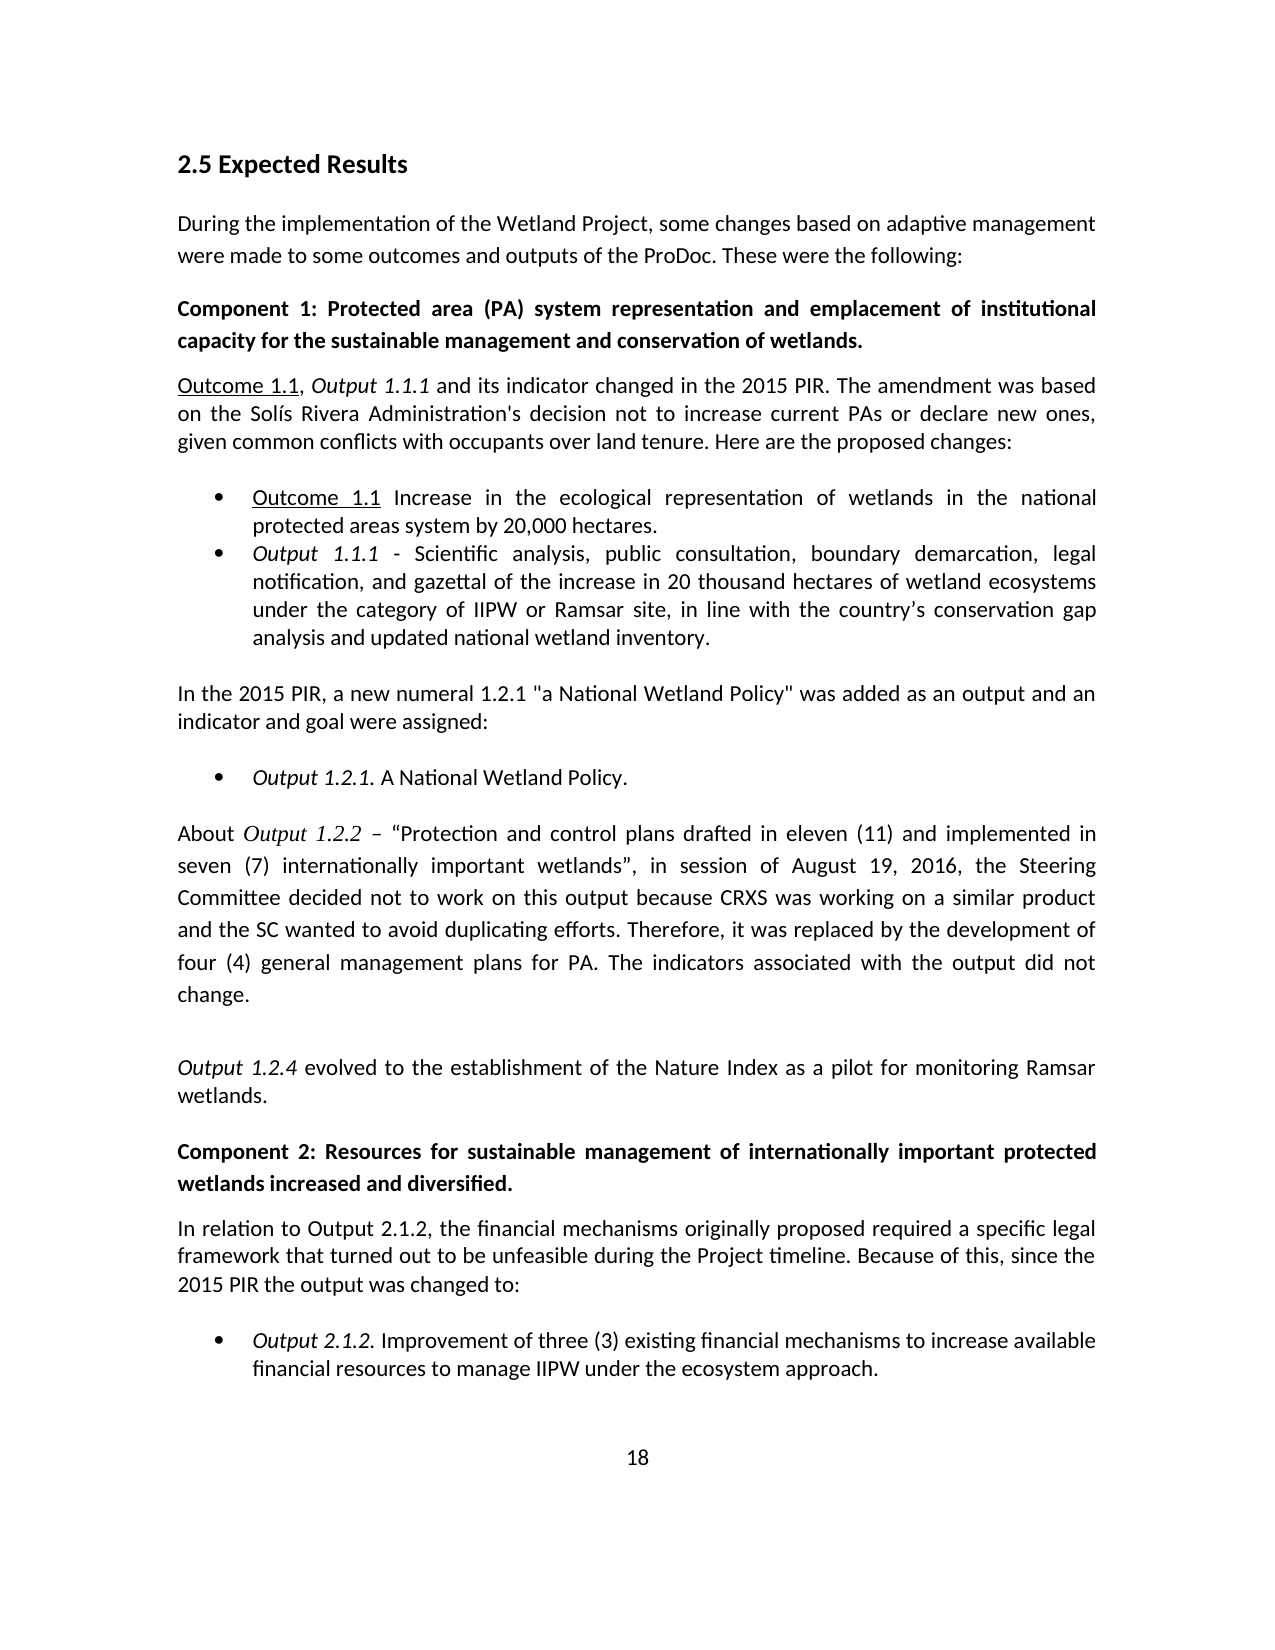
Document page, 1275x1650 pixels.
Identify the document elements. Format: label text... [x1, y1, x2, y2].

text Output 1.2.4 evolved to the establishment of the Nature Index as a pilot for monitoring Ramsar wetlands. [177, 1053, 1098, 1109]
list Output 2.1.2. Improvement of three (3) existing financial mechanisms to increase available financial resources to manage IIPW under the ecosystem approach. [215, 1326, 1098, 1382]
list Outcome 1.1 Increase in the ecological representation of wetlands in the national protected areas system by 20,000 hectares. [215, 483, 1098, 539]
text During the implementation of the Wetland Project, some changes based on adaptive management were made to some outcomes and outputs of the ProDoc. These were the following: [177, 209, 1098, 269]
text In relation to Output 2.1.2, the financial mechanisms originally proposed required a specific legal framework that turned out to be unfeasible during the Project timeline. Because of this, since the 2015 PIR the output was changed to: [177, 1214, 1098, 1298]
list Output 1.2.1. A National Wetland Policy. [215, 763, 1098, 791]
subtitle 2.5 Expected Results [177, 148, 1098, 181]
text About Output 1.2.2 – “Protection and control plans drafted in eleven (11) and implemented in seven (7) internationally important wetlands”, in session of August 19, 2016, the Steering Committee decided not to work on this output because CRXS was working on a similar product and the SC wanted to avoid duplicating efforts. Therefore, it was replaced by the development of four (4) general management plans for PA. The indicators associated with the output did not change. [177, 819, 1098, 1008]
text Component 2: Resources for sustainable management of internationally important protected wetlands increased and diversified. [177, 1137, 1098, 1197]
text In the 2015 PIR, a new numeral 1.2.1 "a National Wetland Policy" was added as an output and an indicator and goal were assigned: [177, 679, 1098, 735]
list Output 1.1.1 - Scientific analysis, public consultation, boundary demarcation, legal notification, and gazettal of the increase in 20 thousand hectares of wetland ecosystems under the category of IIPW or Ramsar site, in line with the country’s conservation gap analysis and updated national wetland inventory. [215, 539, 1098, 651]
text Component 1: Protected area (PA) system representation and emplacement of institutional capacity for the sustainable management and conservation of wetlands. [177, 294, 1098, 354]
text Outcome 1.1, Output 1.1.1 and its indicator changed in the 2015 PIR. The amendment was based on the Solís Rivera Administration's decision not to increase current PAs or declare new ones, given common conflicts with occupants over land tenure. Here are the proposed changes: [177, 371, 1098, 455]
